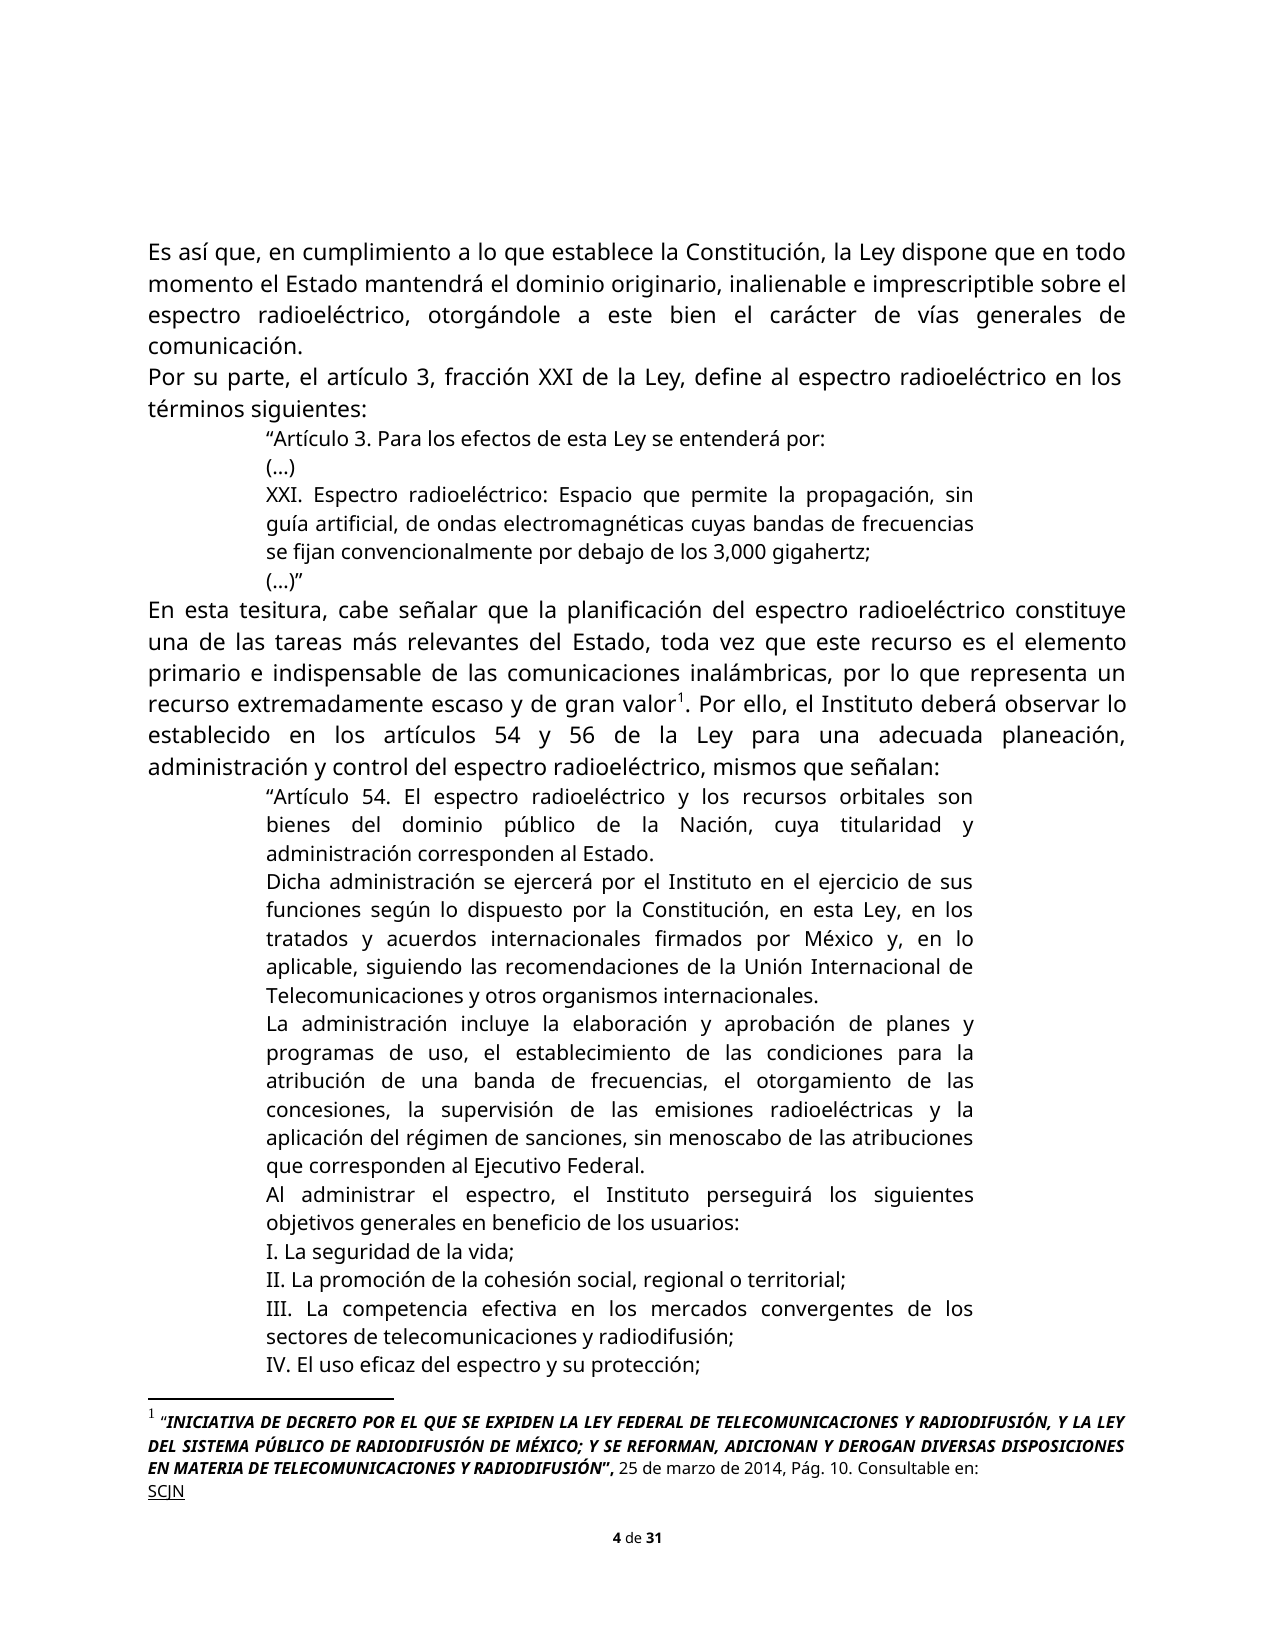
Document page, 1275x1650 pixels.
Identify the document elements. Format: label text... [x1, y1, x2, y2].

text IV. El uso eficaz del espectro y su protección; [266, 1351, 974, 1379]
text III. La competencia efectiva en los mercados convergentes de los sectores de telecomunicaciones y radiodifusión; [266, 1294, 974, 1351]
text II. La promoción de la cohesión social, regional o territorial; [266, 1265, 974, 1294]
text (…)” [266, 566, 1063, 594]
text XXI. Espectro radioeléctrico: Espacio que permite la propagación, sin guía artificial, de ondas electromagnéticas cuyas bandas de frecuencias se fijan convencionalmente por debajo de los 3,000 gigahertz; [266, 481, 974, 566]
text La administración incluye la elaboración y aprobación de planes y programas de uso, el establecimiento de las condiciones para la atribución de una banda de frecuencias, el otorgamiento de las concesiones, la supervisión de las emisiones radioeléctricas y la aplicación del régimen de sanciones, sin menoscabo de las atribuciones que corresponden al Ejecutivo Federal. [266, 1009, 974, 1180]
text En esta tesitura, cabe señalar que la planificación del espectro radioeléctrico constituye una de las tareas más relevantes del Estado, toda vez que este recurso es el elemento primario e indispensable de las comunicaciones inalámbricas, por lo que representa un recurso extremadamente escaso y de gran valor. Por ello, el Instituto deberá observar lo establecido en los artículos 54 y 56 de la Ley para una adecuada planeación, administración y control del espectro radioeléctrico, mismos que señalan: [148, 594, 1127, 782]
text (…) [266, 452, 1063, 481]
text “Artículo 3. Para los efectos de esta Ley se entenderá por: [266, 424, 1063, 452]
text Es así que, en cumplimiento a lo que establece la Constitución, la Ley dispone que en todo momento el Estado mantendrá el dominio originario, inalienable e imprescriptible sobre el espectro radioeléctrico, otorgándole a este bien el carácter de vías generales de comunicación. [148, 236, 1127, 361]
text Dicha administración se ejercerá por el Instituto en el ejercicio de sus funciones según lo dispuesto por la Constitución, en esta Ley, en los tratados y acuerdos internacionales firmados por México y, en lo aplicable, siguiendo las recomendaciones de la Unión Internacional de Telecomunicaciones y otros organismos internacionales. [266, 867, 974, 1009]
text “Artículo 54. El espectro radioeléctrico y los recursos orbitales son bienes del dominio público de la Nación, cuya titularidad y administración corresponden al Estado. [266, 782, 974, 867]
text Al administrar el espectro, el Instituto perseguirá los siguientes objetivos generales en beneficio de los usuarios: [266, 1180, 974, 1237]
text Por su parte, el artículo 3, fracción XXI de la Ley, define al espectro radioeléctrico en los términos siguientes: [148, 361, 1123, 424]
text I. La seguridad de la vida; [266, 1237, 974, 1265]
